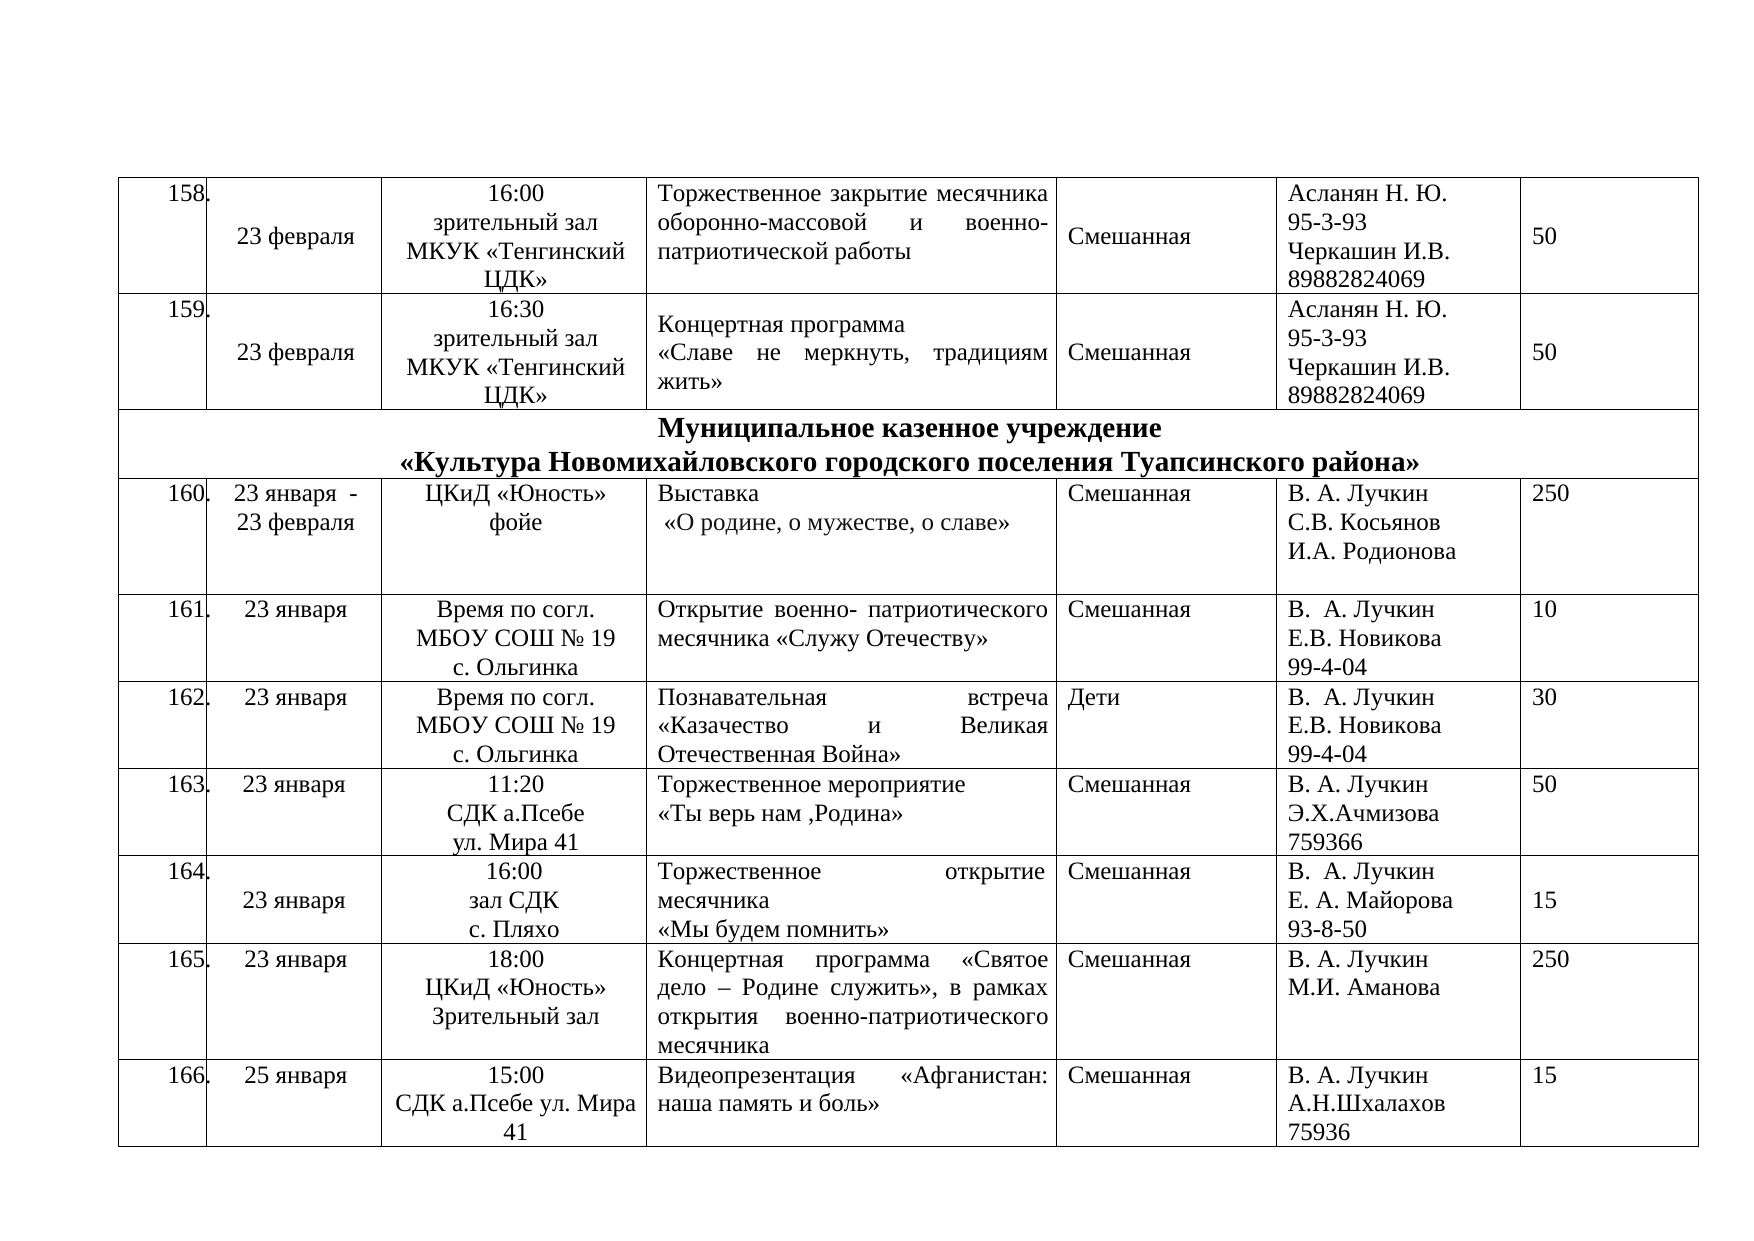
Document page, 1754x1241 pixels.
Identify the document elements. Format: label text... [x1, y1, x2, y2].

table_cell Смешанная [1057, 769, 1276, 855]
table_cell Время по согл. МБОУ СОШ № 19 с. Ольгинка [382, 682, 646, 768]
table_cell 23 февраля [207, 294, 381, 409]
table_cell 15 [1521, 856, 1698, 943]
table_cell 25 января [207, 1060, 381, 1146]
table_cell Асланян Н. Ю. 95-3-93 Черкашин И.В. 89882824069 [1277, 294, 1520, 409]
table_cell Концертная программа «Славе не меркнуть, традициям жить» [647, 294, 1056, 409]
table_cell 23 января [207, 856, 381, 943]
table_cell В. А. Лучкин Е. А. Майорова 93-8-50 [1277, 856, 1520, 943]
table_cell Смешанная [1057, 479, 1276, 593]
table_cell В. А. Лучкин Е.В. Новикова 99-4-04 [1277, 595, 1520, 681]
table_cell Познавательная встреча «Казачество и Великая Отечественная Война» [647, 682, 1056, 768]
table_cell ЦКиД «Юность» фойе [382, 479, 646, 593]
table_cell 10 [1521, 595, 1698, 681]
table_cell 11:20 СДК а.Псебе ул. Мира 41 [382, 769, 646, 855]
table_cell 23 февраля [207, 178, 381, 293]
table_cell 15:00 СДК а.Псебе ул. Мира 41 [382, 1060, 646, 1146]
table_cell Смешанная [1057, 856, 1276, 943]
table_cell Открытие военно- патриотического месячника «Служу Отечеству» [647, 595, 1056, 681]
table_cell В. А. Лучкин Е.В. Новикова 99-4-04 [1277, 682, 1520, 768]
table_cell [119, 1060, 206, 1146]
table_cell [119, 479, 206, 593]
table_cell 23 января [207, 769, 381, 855]
table_cell 16:00 зрительный зал МКУК «Тенгинский ЦДК» [382, 178, 646, 293]
table_cell 50 [1521, 294, 1698, 409]
table_cell 250 [1521, 944, 1698, 1059]
table_cell Смешанная [1057, 944, 1276, 1059]
table_cell 23 января - 23 февраля [207, 479, 381, 593]
table_cell 23 января [207, 682, 381, 768]
table_cell Торжественное открытие месячника «Мы будем помнить» [647, 856, 1056, 943]
table_cell В. А. Лучкин С.В. Косьянов И.А. Родионова [1277, 479, 1520, 593]
table_cell 23 января [207, 595, 381, 681]
table_cell 250 [1521, 479, 1698, 593]
table_cell 50 [1521, 769, 1698, 855]
table_cell Видеопрезентация «Афганистан: наша память и боль» [647, 1060, 1056, 1146]
table_cell В. А. Лучкин А.Н.Шхалахов 75936 [1277, 1060, 1520, 1146]
table_cell Выставка «О родине, о мужестве, о славе» [647, 479, 1056, 593]
table_cell 50 [1521, 178, 1698, 293]
table_cell Дети [1057, 682, 1276, 768]
table_cell [119, 944, 206, 1059]
table_cell В. А. Лучкин Э.Х.Ачмизова 759366 [1277, 769, 1520, 855]
table_cell Смешанная [1057, 294, 1276, 409]
table_cell Концертная программа «Святое дело – Родине служить», в рамках открытия военно-патриотического месячника [647, 944, 1056, 1059]
table_cell 18:00 ЦКиД «Юность» Зрительный зал [382, 944, 646, 1059]
table_cell [119, 178, 206, 293]
table_cell Торжественное мероприятие «Ты верь нам ,Родина» [647, 769, 1056, 855]
table_cell Время по согл. МБОУ СОШ № 19 с. Ольгинка [382, 595, 646, 681]
table_cell 16:30 зрительный зал МКУК «Тенгинский ЦДК» [382, 294, 646, 409]
table_cell [119, 595, 206, 681]
table_cell Смешанная [1057, 1060, 1276, 1146]
table_cell Смешанная [1057, 595, 1276, 681]
table_cell 30 [1521, 682, 1698, 768]
table_cell 16:00 зал СДК с. Пляхо [382, 856, 646, 943]
table_cell [119, 856, 206, 943]
table_cell Смешанная [1057, 178, 1276, 293]
table_cell Торжественное закрытие месячника оборонно-массовой и военно-патриотической работы [647, 178, 1056, 293]
table_cell 15 [1521, 1060, 1698, 1146]
table_cell 23 января [207, 944, 381, 1059]
table_cell В. А. Лучкин М.И. Аманова [1277, 944, 1520, 1059]
table_cell [119, 769, 206, 855]
table_cell Муниципальное казенное учреждение «Культура Новомихайловского городского поселения Туапсинского района» [119, 410, 1698, 477]
table_cell Асланян Н. Ю. 95-3-93 Черкашин И.В. 89882824069 [1277, 178, 1520, 293]
table_cell [119, 294, 206, 409]
table_cell [119, 682, 206, 768]
